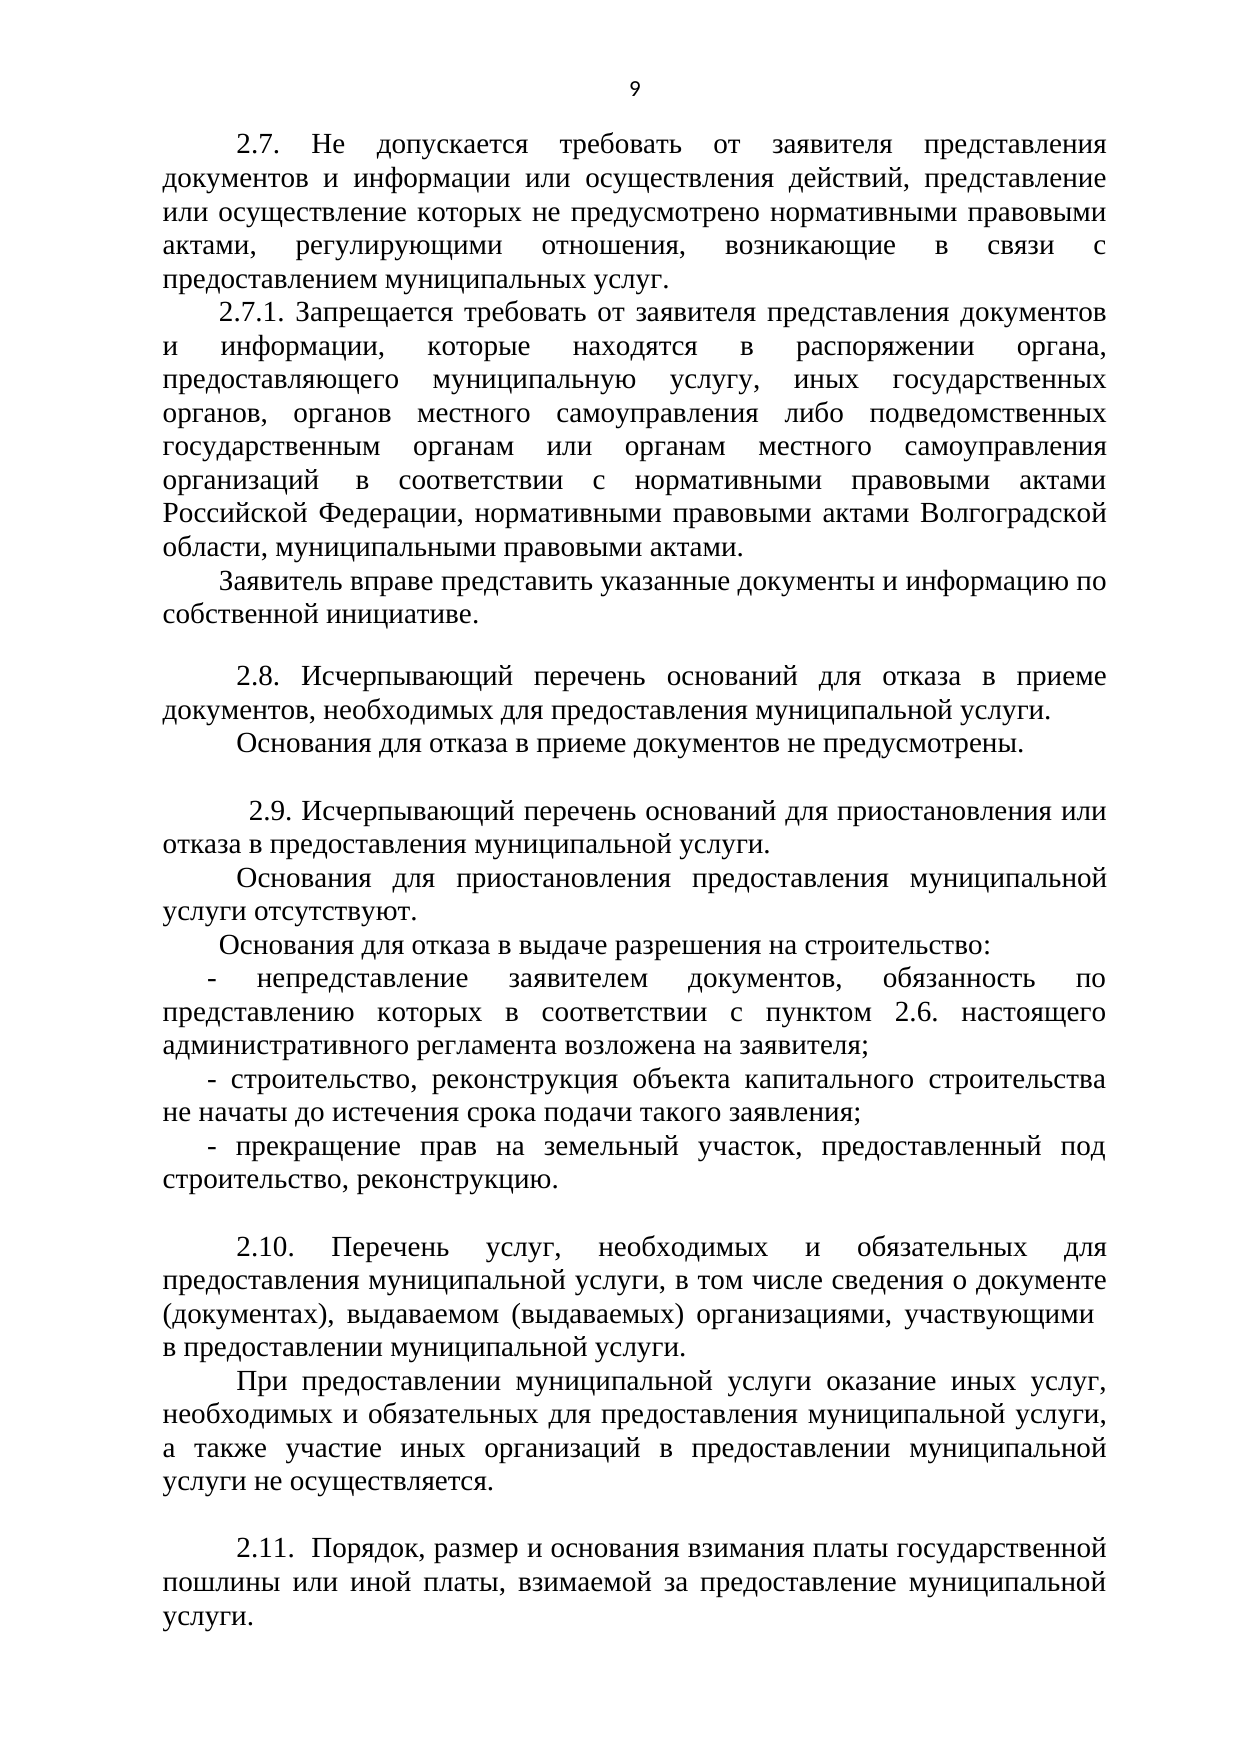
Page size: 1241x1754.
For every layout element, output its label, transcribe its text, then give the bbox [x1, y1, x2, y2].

text - непредставление заявителем документов, обязанность по представлению которых в соответствии с пунктом 2.6. настоящего административного регламента возложена на заявителя; [162, 960, 1107, 1061]
text 2.7. Не допускается требовать от заявителя представления документов и информации или осуществления действий, представление или осуществление которых не предусмотрено нормативными правовыми актами, регулирующими отношения, возникающие в связи с предоставлением муниципальных услуг. [162, 127, 1107, 294]
text 2.7.1. Запрещается требовать от заявителя представления документов и информации, которые находятся в распоряжении органа, предоставляющего муниципальную услугу, иных государственных органов, органов местного самоуправления либо подведомственных государственным органам или органам местного самоуправления организаций в соответствии с нормативными правовыми актами [162, 294, 1107, 496]
text Основания для отказа в выдаче разрешения на строительство: [162, 927, 1107, 960]
text 2.11. Порядок, размер и основания взимания платы государственной пошлины или иной платы, взимаемой за предоставление муниципальной услуги. [162, 1531, 1107, 1631]
text Основания для отказа в приеме документов не предусмотрены. [162, 726, 1107, 759]
text Заявитель вправе представить указанные документы и информацию по собственной инициативе. [162, 563, 1107, 630]
text 2.9. Исчерпывающий перечень оснований для приостановления или отказа в предоставления муниципальной услуги. [162, 793, 1107, 860]
text 2.8. Исчерпывающий перечень оснований для отказа в приеме документов, необходимых для предоставления муниципальной услуги. [162, 658, 1107, 726]
text Основания для приостановления предоставления муниципальной услуги отсутствуют. [162, 860, 1107, 927]
text - строительство, реконструкция объекта капитального строительства не начаты до истечения срока подачи такого заявления; [162, 1061, 1107, 1128]
text - прекращение прав на земельный участок, предоставленный под строительство, реконструкцию. [162, 1128, 1107, 1195]
text Российской Федерации, нормативными правовыми актами Волгоградской области, муниципальными правовыми актами. [162, 496, 1107, 563]
text 2.10. Перечень услуг, необходимых и обязательных для предоставления муниципальной услуги, в том числе сведения о документе (документах), выдаваемом (выдаваемых) организациями, участвующими в предоставлении муниципальной услуги. [162, 1229, 1107, 1363]
text При предоставлении муниципальной услуги оказание иных услуг, необходимых и обязательных для предоставления муниципальной услуги, а также участие иных организаций в предоставлении муниципальной услуги не осуществляется. [162, 1363, 1107, 1497]
